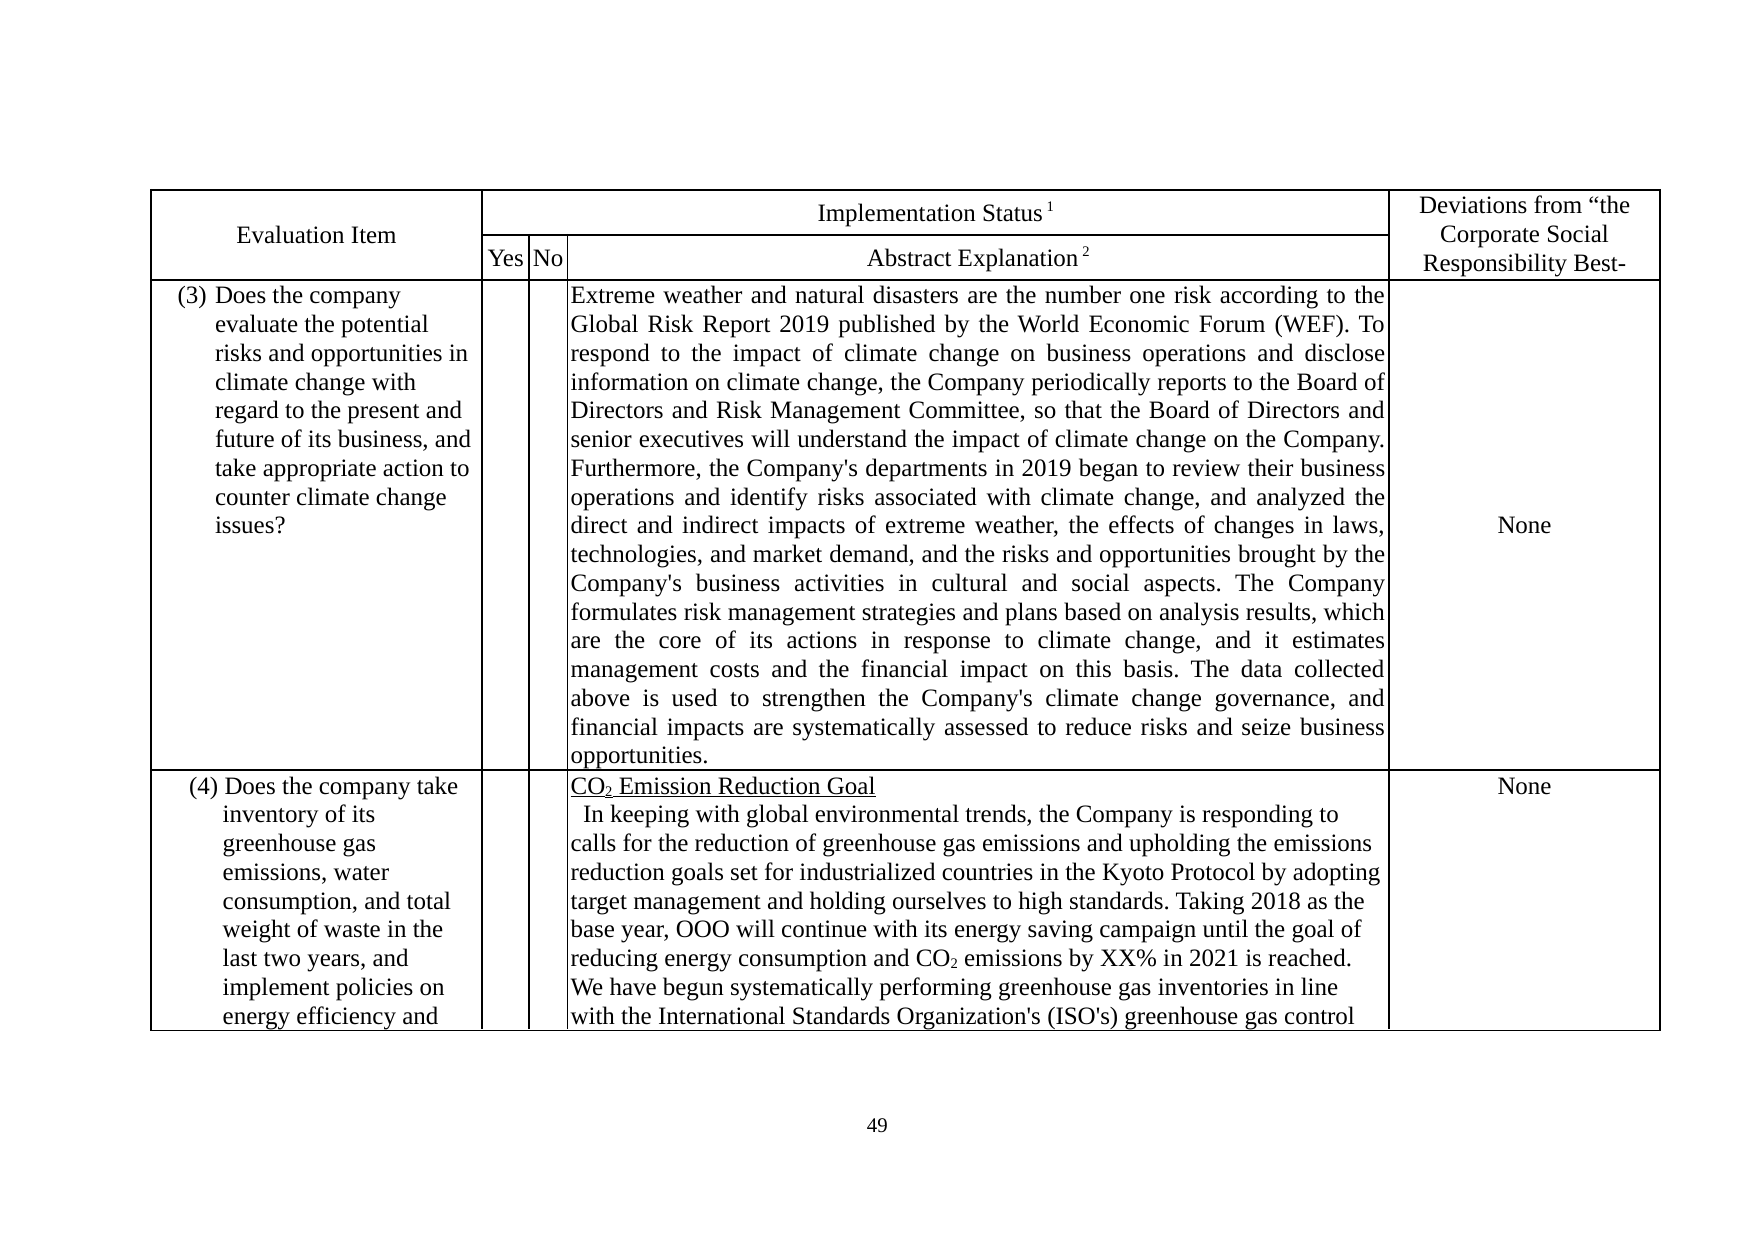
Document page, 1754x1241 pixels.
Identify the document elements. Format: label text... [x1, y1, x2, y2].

table_cell [530, 771, 567, 1029]
table_cell No [530, 236, 567, 279]
table_cell None [1390, 771, 1659, 1029]
table_cell [483, 771, 528, 1029]
table_cell Does the company evaluate the potential risks and opportunities in climate change with regard to the present and future of its business, and take appropriate action to counter climate change issues? [152, 281, 481, 769]
table_cell [530, 281, 567, 769]
table_cell Yes [483, 236, 528, 279]
table_header Evaluation Item [152, 191, 481, 279]
table_header Implementation Status 1 [483, 191, 1388, 234]
table_cell [483, 281, 528, 769]
table_header Deviations from “the Corporate Social Responsibility Best-Practice Principles for TWSE/TPEx Listed Companies” and Reasons [1390, 191, 1659, 279]
table_cell None [1390, 281, 1659, 769]
table_cell Abstract Explanation 2 [568, 236, 1388, 279]
table_cell Extreme weather and natural disasters are the number one risk according to the Global Risk Report 2019 published by the World Economic Forum (WEF). To respond to the impact of climate change on business operations and disclose information on climate change, the Company periodically reports to the Board of Directors and Risk Management Committee, so that the Board of Directors and senior executives will understand the impact of climate change on the Company. Furthermore, the Company's departments in 2019 began to review their business operations and identify risks associated with climate change, and analyzed the direct and indirect impacts of extreme weather, the effects of changes in laws, technologies, and market demand, and the risks and opportunities brought by the Company's business activities in cultural and social aspects. The Company formulates risk management strategies and plans based on analysis results, which are the core of its actions in response to climate change, and it estimates management costs and the financial impact on this basis. The data collected above is used to strengthen the Company's climate change governance, and financial impacts are systematically assessed to reduce risks and seize business opportunities. [568, 281, 1388, 769]
